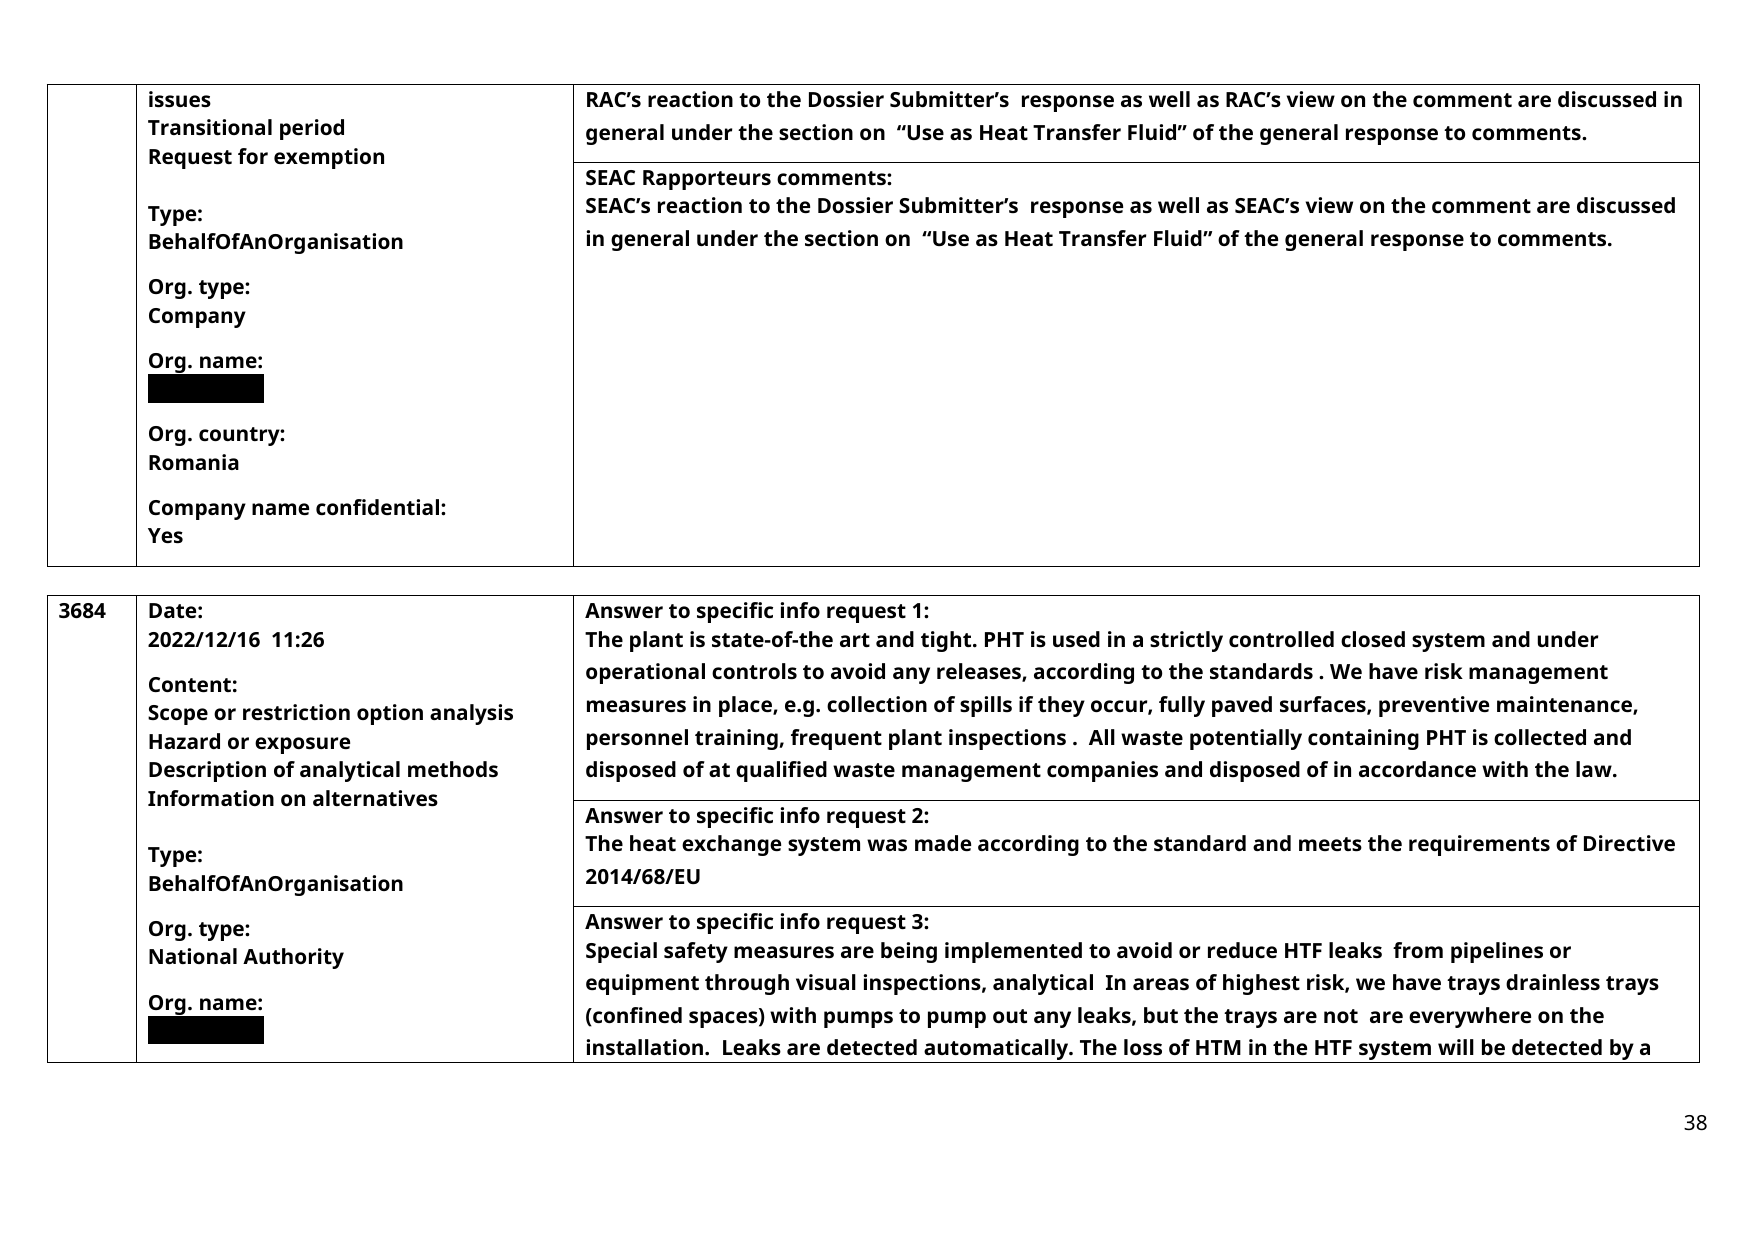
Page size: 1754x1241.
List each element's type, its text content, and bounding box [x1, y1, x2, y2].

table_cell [574, 907, 1699, 1062]
table_header 3684 [48, 596, 136, 1062]
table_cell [574, 85, 1699, 162]
table_header Date: 2022/12/16 11:26 Content: Scope or restriction option analysis Hazard or exposure Description of analytical methods Information on alternatives Type: BehalfOfAnOrganisation Org. type: National Authority Org. name: <redacted> Org. country: Poland Company name confidential: Yes [137, 596, 573, 1062]
table_cell Answer to specific info request 2: The heat exchange system was made according to the standard and meets the requirements of Directive 2014/68/EU [574, 801, 1699, 906]
table_header Answer to specific info request 1: The plant is state-of-the art and tight. PHT is used in a strictly controlled closed system and under operational controls to avoid any releases, according to the standards . We have risk management measures in place, e.g. collection of spills if they occur, fully paved surfaces, preventive maintenance, personnel training, frequent plant inspections . All waste potentially containing PHT is collected and disposed of at qualified waste management companies and disposed of in accordance with the law. [574, 596, 1699, 800]
table_cell SEAC Rapporteurs comments: SEAC’s reaction to the Dossier Submitter’s response as well as SEAC’s view on the comment are discussed in general under the section on “Use as Heat Transfer Fluid” of the general response to comments. [574, 163, 1699, 566]
